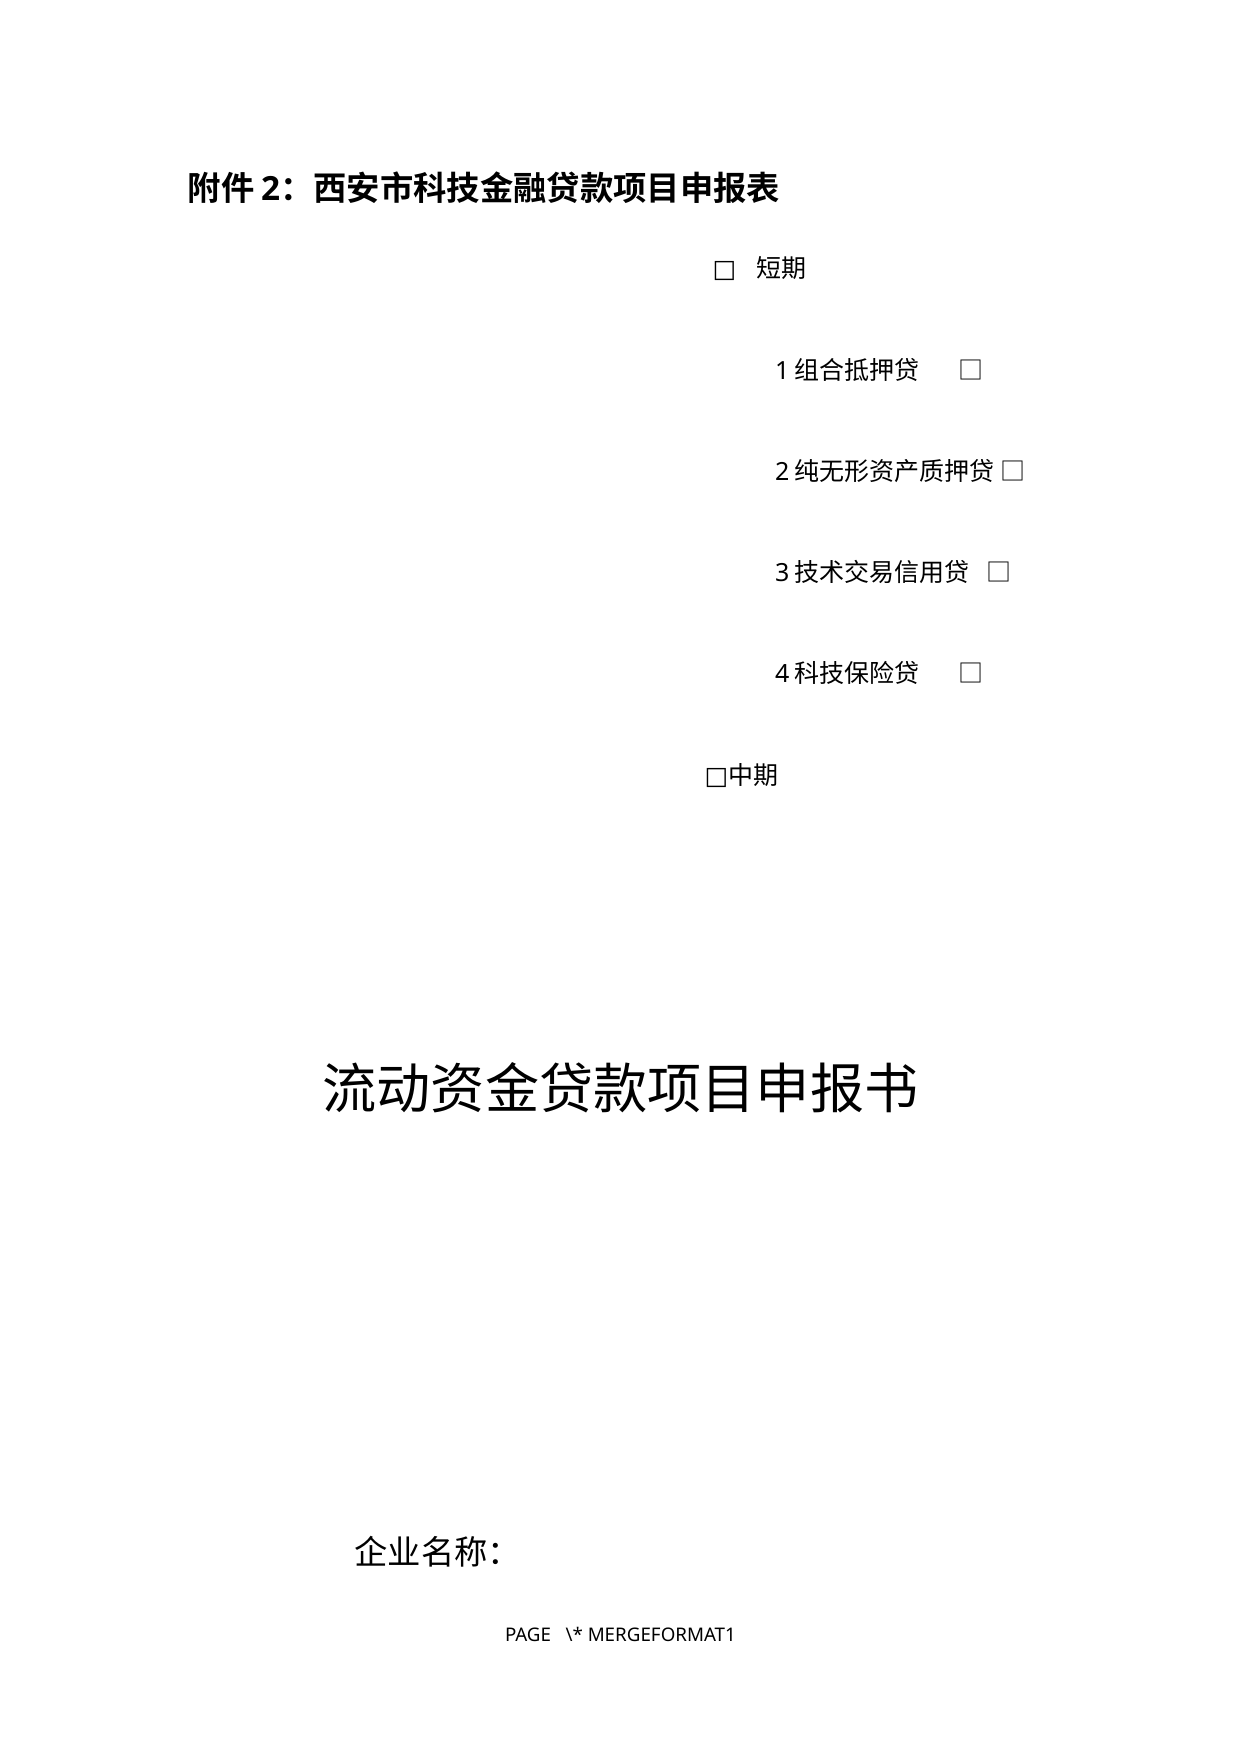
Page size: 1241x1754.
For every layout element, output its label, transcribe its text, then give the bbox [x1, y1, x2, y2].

text □中期 [700, 741, 1053, 806]
list 1组合抵押贷 □ [775, 336, 1053, 401]
list 2纯无形资产质押贷 □ [775, 437, 1053, 502]
list 短期 [712, 234, 1053, 299]
text 流动资金贷款项目申报书 [187, 1036, 1053, 1133]
list 3技术交易信用贷 □ [775, 538, 1053, 603]
text 企业名称： [187, 1518, 1053, 1583]
list 4科技保险贷 □ [775, 639, 1053, 704]
text 附件2：西安市科技金融贷款项目申报表 [187, 162, 1053, 210]
